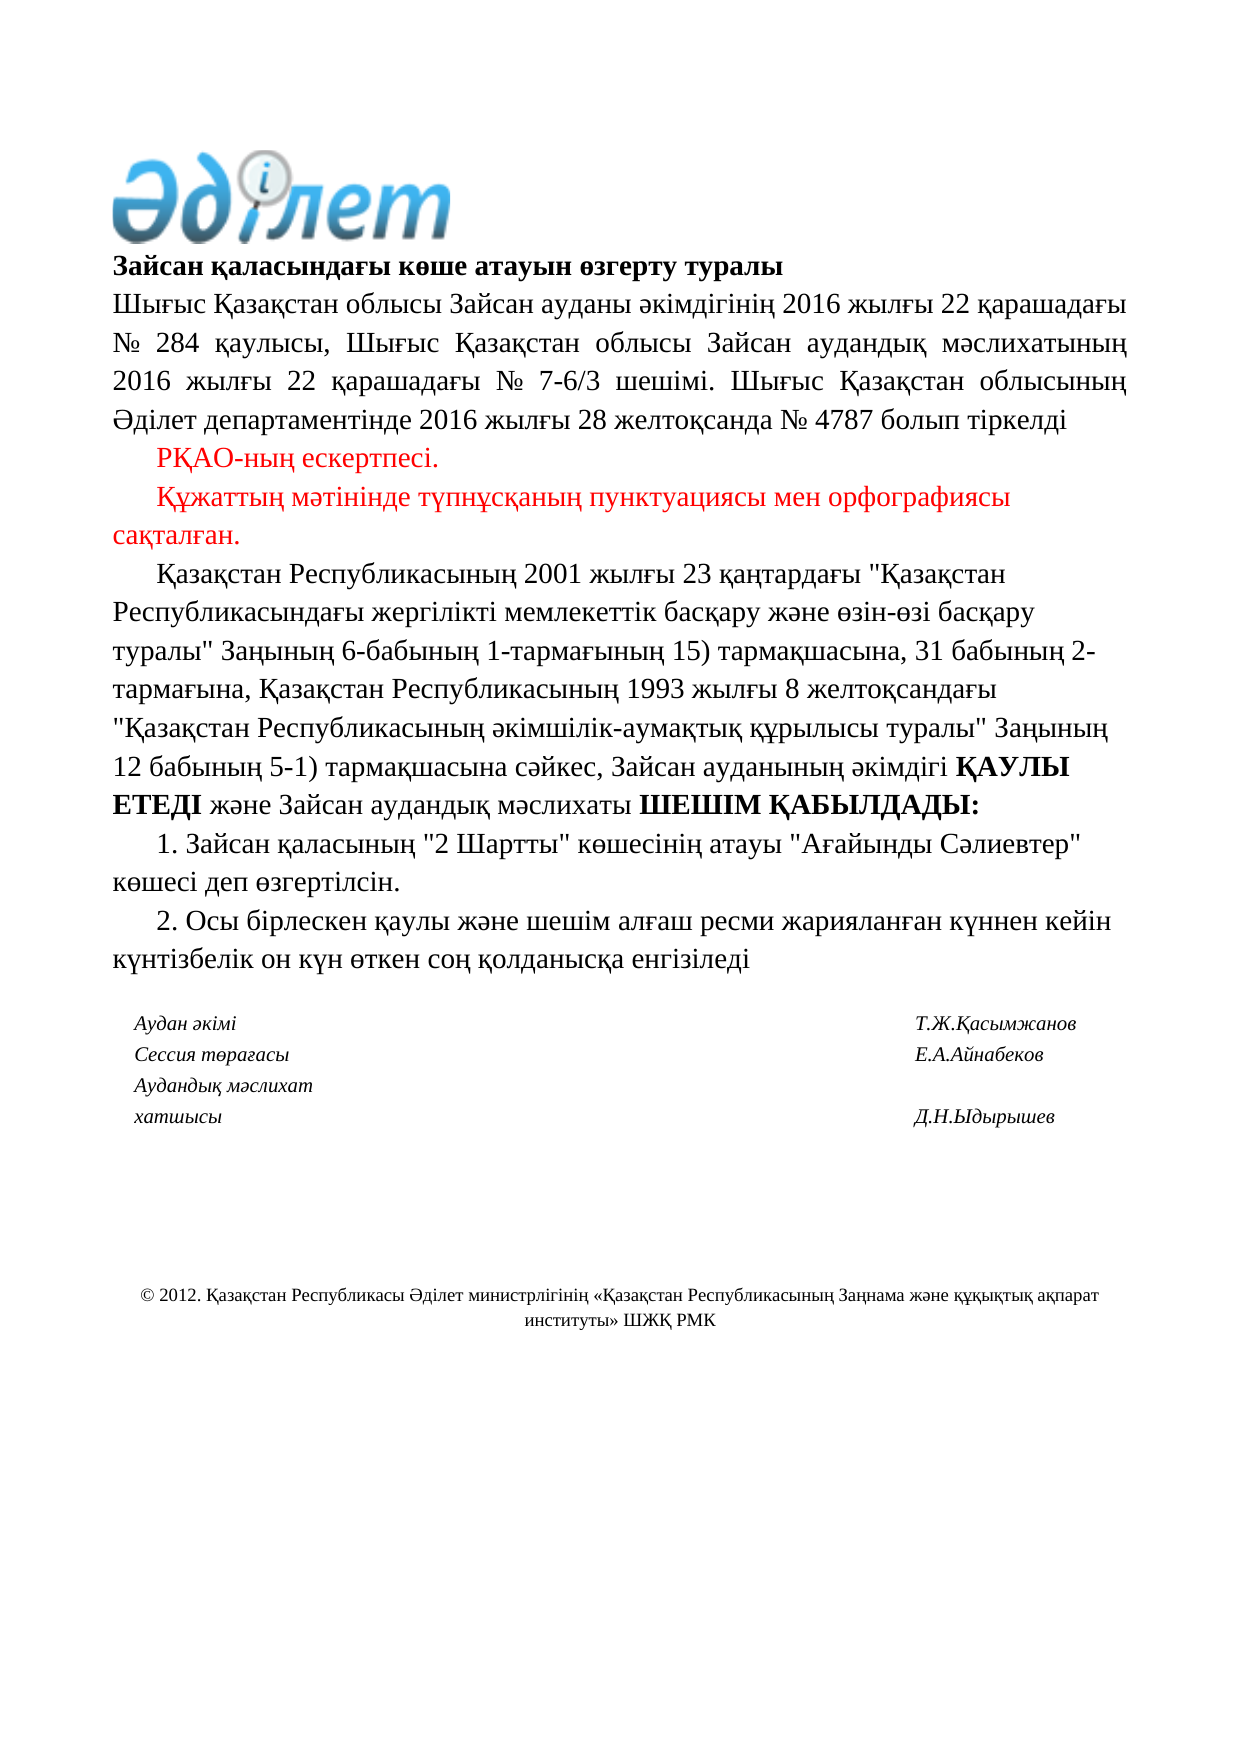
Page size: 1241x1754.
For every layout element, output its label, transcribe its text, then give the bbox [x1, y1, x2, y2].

picture [112, 150, 451, 244]
table_cell Сессия төрағасы [101, 1040, 913, 1071]
text Зайсан қаласындағы көше атауын өзгерту туралы [112, 248, 1128, 281]
table_cell Аудандық мәслихат [101, 1071, 1240, 1102]
table_cell Е.А.Айнабеков [913, 1040, 1240, 1071]
text РҚАО-ның ескертпесі. Құжаттың мәтінінде түпнұсқаның пунктуациясы мен орфографиясы сақталған. Қазақстан Республикасының 2001 жылғы 23 қаңтардағы "Қазақстан Республикасындағы жергілікті мемлекеттік басқару және өзін-өзі басқару туралы" Заңының 6-бабының 1-тармағының 15) тармақшасына, 31 бабының 2-тармағына, Қазақстан Республикасының 1993 жылғы 8 желтоқсандағы "Қазақстан Республикасының әкімшілік-аумақтық құрылысы туралы" Заңының 12 бабының 5-1) тармақшасына сәйкес, Зайсан ауданының әкімдігі ҚАУЛЫ ЕТЕДІ және Зайсан аудандық мәслихаты ШЕШІМ ҚАБЫЛДАДЫ: 1. Зайсан қаласының "2 Шартты" көшесінің атауы "Ағайынды Сәлиевтер" көшесі деп өзгертілсін. 2. Осы бірлескен қаулы және шешім алғаш ресми жарияланған күннен кейін күнтізбелік он күн өткен соң қолданысқа енгізіледі [112, 440, 1128, 1005]
table_header Аудан әкімі [101, 1009, 913, 1040]
text © 2012. Қазақстан Республикасы Әділет министрлігінің «Қазақстан Республикасының Заңнама және құқықтық ақпарат институты» ШЖҚ РМК [112, 1284, 1128, 1331]
table_cell Д.Н.Ыдырышев [913, 1102, 1240, 1133]
table_cell хатшысы [101, 1102, 913, 1133]
text Шығыс Қазақстан облысы Зайсан ауданы әкімдігінің 2016 жылғы 22 қарашадағы № 284 қаулысы, Шығыс Қазақстан облысы Зайсан аудандық мәслихатының 2016 жылғы 22 қарашадағы № 7-6/3 шешімі. Шығыс Қазақстан облысының Әділет департаментінде 2016 жылғы 28 желтоқсанда № 4787 болып тіркелді [112, 286, 1128, 435]
table_header Т.Ж.Қасымжанов [913, 1009, 1240, 1040]
